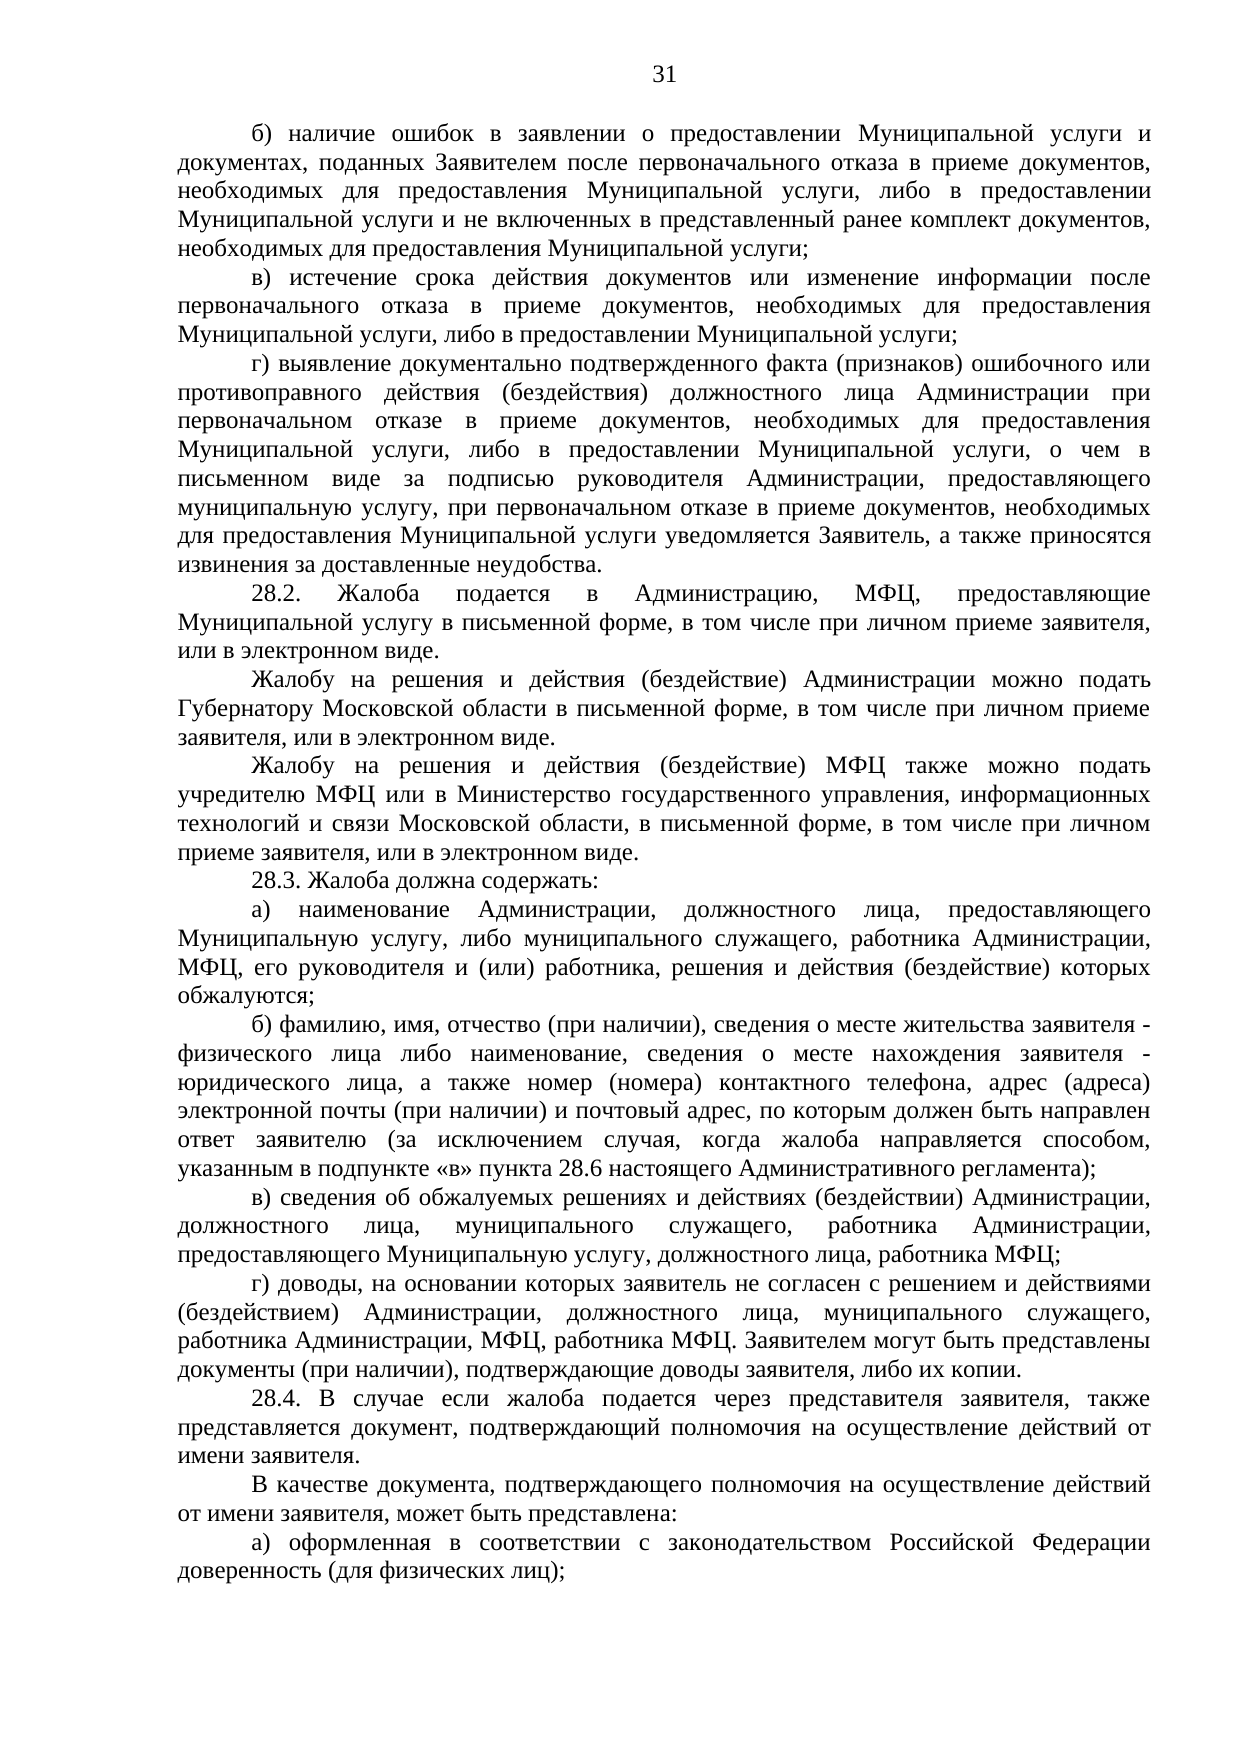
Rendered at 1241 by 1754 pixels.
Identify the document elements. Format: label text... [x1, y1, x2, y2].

text Жалобу на решения и действия (бездействие) МФЦ также можно подать учредителю МФЦ или в Министерство государственного управления, информационных технологий и связи Московской области, в письменной форме, в том числе при личном приеме заявителя, или в электронном виде. [177, 751, 1152, 866]
text В качестве документа, подтверждающего полномочия на осуществление действий от имени заявителя, может быть представлена: [177, 1469, 1152, 1527]
text а) оформленная в соответствии с законодательством Российской Федерации доверенность (для физических лиц); [177, 1527, 1152, 1584]
text в) истечение срока действия документов или изменение информации после первоначального отказа в приеме документов, необходимых для предоставления Муниципальной услуги, либо в предоставлении Муниципальной услуги; [177, 262, 1152, 348]
text б) наличие ошибок в заявлении о предоставлении Муниципальной услуги и документах, поданных Заявителем после первоначального отказа в приеме документов, необходимых для предоставления Муниципальной услуги, либо в предоставлении Муниципальной услуги и не включенных в представленный ранее комплект документов, необходимых для предоставления Муниципальной услуги; [177, 118, 1152, 262]
text 28.3. Жалоба должна содержать: [177, 866, 1152, 894]
text г) выявление документально подтвержденного факта (признаков) ошибочного или противоправного действия (бездействия) должностного лица Администрации при первоначальном отказе в приеме документов, необходимых для предоставления Муниципальной услуги, либо в предоставлении Муниципальной услуги, о чем в письменном виде за подписью руководителя Администрации, предоставляющего муниципальную услугу, при первоначальном отказе в приеме документов, необходимых для предоставления Муниципальной услуги уведомляется Заявитель, а также приносятся извинения за доставленные неудобства. [177, 348, 1152, 578]
text а) наименование Администрации, должностного лица, предоставляющего Муниципальную услугу, либо муниципального служащего, работника Администрации, МФЦ, его руководителя и (или) работника, решения и действия (бездействие) которых обжалуются; [177, 894, 1152, 1009]
text 28.2. Жалоба подается в Администрацию, МФЦ, предоставляющие Муниципальной услугу в письменной форме, в том числе при личном приеме заявителя, или в электронном виде. [177, 578, 1152, 664]
text Жалобу на решения и действия (бездействие) Администрации можно подать Губернатору Московской области в письменной форме, в том числе при личном приеме заявителя, или в электронном виде. [177, 664, 1152, 751]
text 28.4. В случае если жалоба подается через представителя заявителя, также представляется документ, подтверждающий полномочия на осуществление действий от имени заявителя. [177, 1383, 1152, 1469]
text г) доводы, на основании которых заявитель не согласен с решением и действиями (бездействием) Администрации, должностного лица, муниципального служащего, работника Администрации, МФЦ, работника МФЦ. Заявителем могут быть представлены документы (при наличии), подтверждающие доводы заявителя, либо их копии. [177, 1268, 1152, 1383]
text б) фамилию, имя, отчество (при наличии), сведения о месте жительства заявителя - физического лица либо наименование, сведения о месте нахождения заявителя - юридического лица, а также номер (номера) контактного телефона, адрес (адреса) электронной почты (при наличии) и почтовый адрес, по которым должен быть направлен ответ заявителю (за исключением случая, когда жалоба направляется способом, указанным в подпункте «в» пункта 28.6 настоящего Административного регламента); [177, 1009, 1152, 1182]
text в) сведения об обжалуемых решениях и действиях (бездействии) Администрации, должностного лица, муниципального служащего, работника Администрации, предоставляющего Муниципальную услугу, должностного лица, работника МФЦ; [177, 1182, 1152, 1268]
